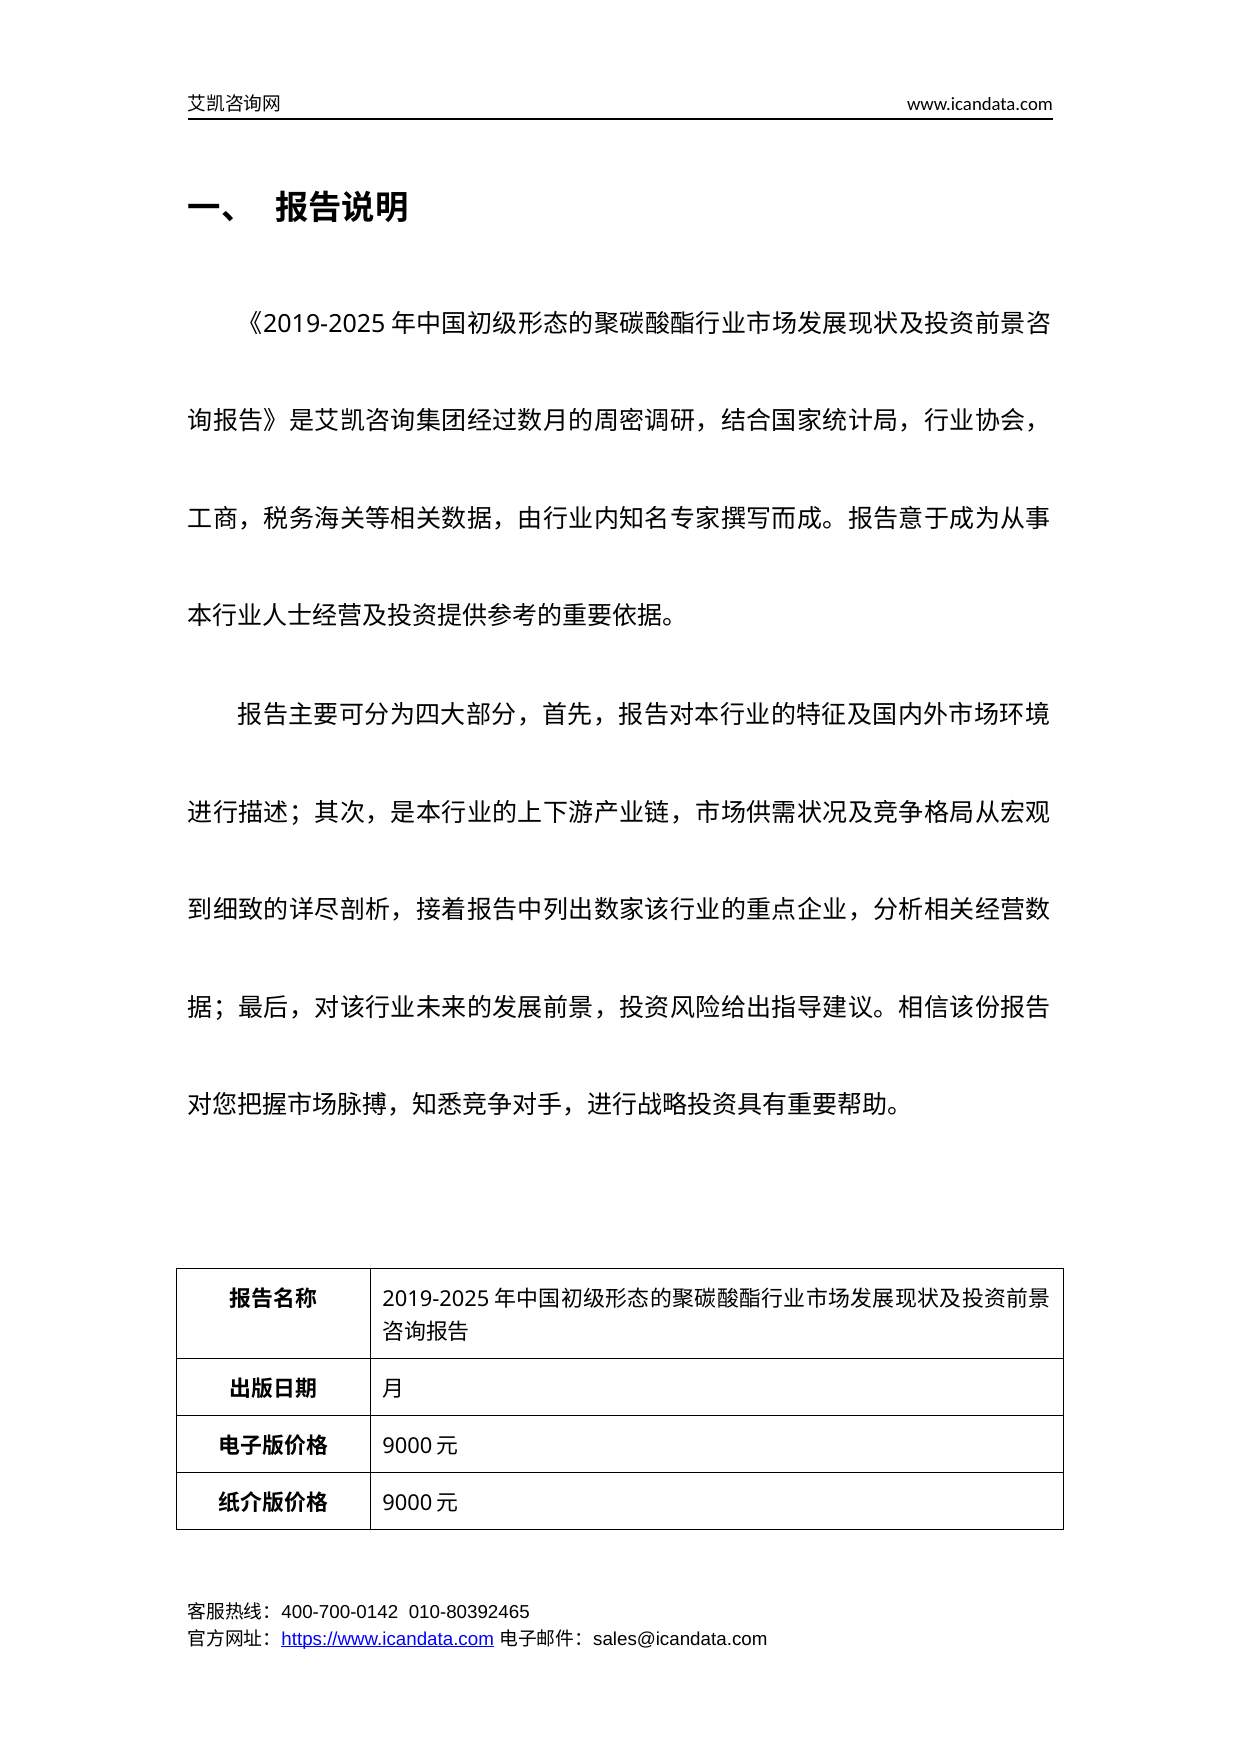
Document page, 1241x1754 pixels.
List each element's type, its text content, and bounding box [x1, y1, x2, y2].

table_cell 9000元 [371, 1473, 1063, 1529]
subtitle 报告说明 [187, 172, 1053, 237]
table_cell 9000元 [371, 1416, 1063, 1472]
table_header 报告名称 [177, 1269, 370, 1358]
table_cell 电子版价格 [177, 1416, 370, 1472]
text 《2019-2025年中国初级形态的聚碳酸酯行业市场发展现状及投资前景咨询报告》是艾凯咨询集团经过数月的周密调研，结合国家统计局，行业协会，工商，税务海关等相关数据，由行业内知名专家撰写而成。报告意于成为从事本行业人士经营及投资提供参考的重要依据。 [187, 289, 1053, 646]
table_cell 纸介版价格 [177, 1473, 370, 1529]
text 报告主要可分为四大部分，首先，报告对本行业的特征及国内外市场环境进行描述；其次，是本行业的上下游产业链，市场供需状况及竞争格局从宏观到细致的详尽剖析，接着报告中列出数家该行业的重点企业，分析相关经营数据；最后，对该行业未来的发展前景，投资风险给出指导建议。相信该份报告对您把握市场脉搏，知悉竞争对手，进行战略投资具有重要帮助。 [187, 681, 1053, 1136]
table_cell 出版日期 [177, 1359, 370, 1415]
table_cell 月 [371, 1359, 1063, 1415]
table_header 2019-2025年中国初级形态的聚碳酸酯行业市场发展现状及投资前景咨询报告 [371, 1269, 1063, 1358]
